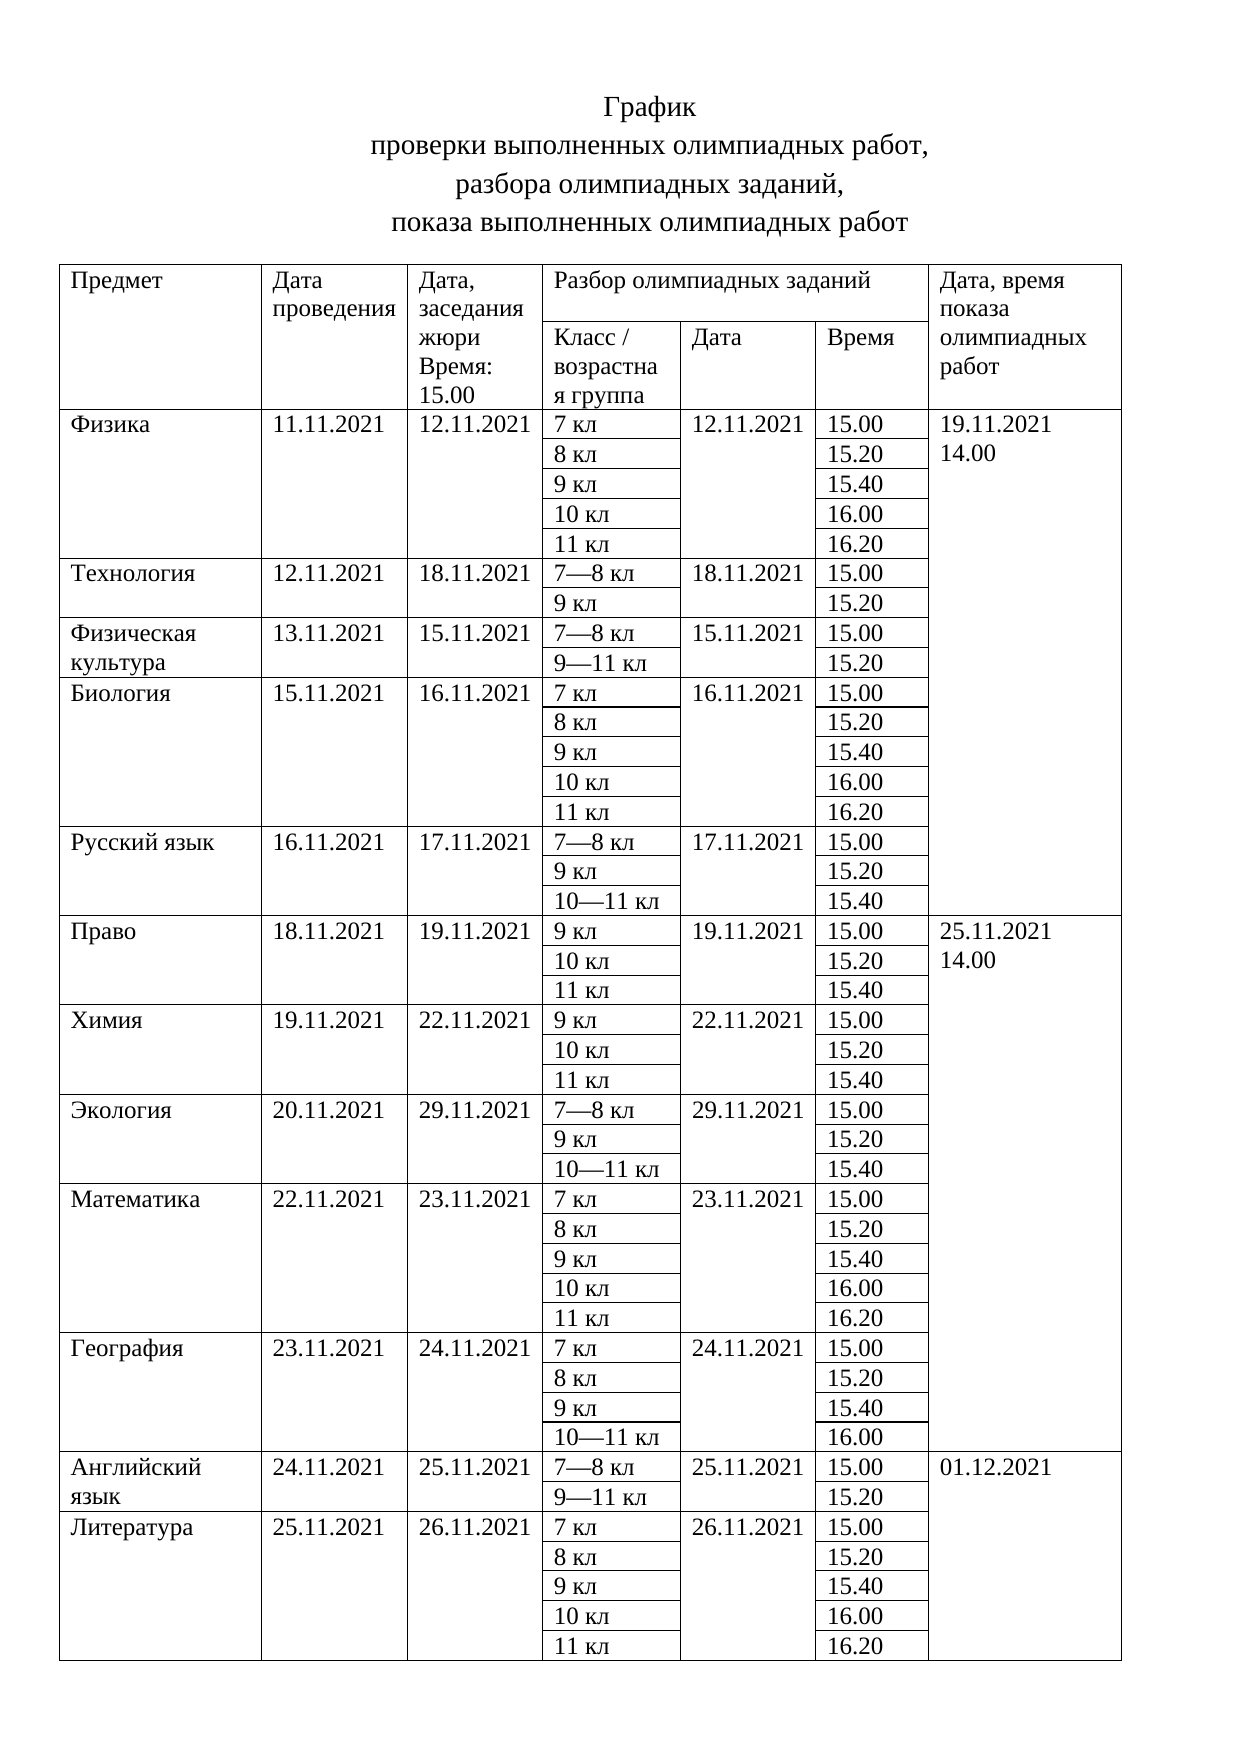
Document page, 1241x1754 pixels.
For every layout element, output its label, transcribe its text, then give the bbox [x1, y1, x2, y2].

table_cell 23.11.2021 [681, 1184, 815, 1332]
table_cell 16.00 [816, 1274, 928, 1302]
table_cell 15.20 [816, 1542, 928, 1570]
table_cell 15.00 [816, 1005, 928, 1034]
table_cell 8 кл [543, 439, 680, 468]
table_cell 19.11.2021 [262, 1005, 407, 1094]
table_cell 7 кл [543, 410, 680, 438]
table_cell 12.11.2021 [408, 410, 542, 557]
table_cell 16.20 [816, 1631, 928, 1660]
table_cell Время [816, 322, 928, 408]
table_cell 25.11.2021 14.00 [929, 916, 1121, 1451]
table_cell 15.20 [816, 1363, 928, 1392]
table_cell 10 кл [543, 499, 680, 528]
table_cell 23.11.2021 [408, 1184, 542, 1332]
table_cell 8 кл [543, 1214, 680, 1243]
table_cell 15.00 [816, 1452, 928, 1481]
table_header Дата, заседания жюри Время: 15.00 [408, 265, 542, 408]
table_cell Класс / возрастная группа [543, 322, 680, 408]
table_cell 16.20 [816, 1303, 928, 1332]
table_cell 18.11.2021 [681, 559, 815, 617]
table_cell 12.11.2021 [681, 410, 815, 557]
table_cell 15.11.2021 [262, 678, 407, 826]
table_cell 10 кл [543, 1035, 680, 1064]
table_cell Химия [60, 1005, 261, 1094]
table_cell 15.11.2021 [408, 618, 542, 677]
table_header Дата проведения [262, 265, 407, 408]
table_cell 24.11.2021 [408, 1333, 542, 1451]
table_cell 15.00 [816, 827, 928, 855]
table_header Разбор олимпиадных заданий [543, 265, 928, 321]
table_cell 13.11.2021 [262, 618, 407, 677]
table_cell 25.11.2021 [262, 1512, 407, 1660]
table_cell География [60, 1333, 261, 1451]
table_cell 9 кл [543, 916, 680, 945]
table_cell 7—8 кл [543, 1452, 680, 1481]
table_cell Физическая культура [60, 618, 261, 677]
table_cell 15.00 [816, 678, 928, 706]
table_cell 18.11.2021 [262, 916, 407, 1004]
table_cell 25.11.2021 [681, 1452, 815, 1511]
table_cell 15.20 [816, 588, 928, 617]
table_cell 10 кл [543, 767, 680, 796]
table_cell 15.00 [816, 559, 928, 587]
table_cell 22.11.2021 [681, 1005, 815, 1094]
table_cell 16.11.2021 [408, 678, 542, 826]
table_cell Физика [60, 410, 261, 557]
table_cell Литература [60, 1512, 261, 1660]
table_cell 11 кл [543, 797, 680, 826]
table_cell 9 кл [543, 1005, 680, 1034]
table_cell 11 кл [543, 529, 680, 557]
table_cell 15.20 [816, 1035, 928, 1064]
table_cell 11 кл [543, 1631, 680, 1660]
table_cell 16.11.2021 [262, 827, 407, 915]
table_cell 9 кл [543, 1125, 680, 1153]
table_cell 11 кл [543, 976, 680, 1004]
table_cell 9 кл [543, 469, 680, 498]
table_cell 29.11.2021 [408, 1095, 542, 1183]
table_cell 15.40 [816, 737, 928, 766]
table_cell 20.11.2021 [262, 1095, 407, 1183]
table_cell 15.20 [816, 708, 928, 736]
table_cell 8 кл [543, 708, 680, 736]
table_cell 15.00 [816, 916, 928, 945]
table_cell 12.11.2021 [262, 559, 407, 617]
table_cell 16.20 [816, 797, 928, 826]
table_header Предмет [60, 265, 261, 408]
table_cell 10—11 кл [543, 1423, 680, 1451]
table_cell 15.40 [816, 1393, 928, 1421]
table_cell 15.40 [816, 1154, 928, 1183]
table_cell 7 кл [543, 1333, 680, 1362]
table_cell 17.11.2021 [681, 827, 815, 915]
table_cell 15.40 [816, 976, 928, 1004]
text График проверки выполненных олимпиадных работ, разбора олимпиадных заданий, показа выполненных олимпиадных работ [148, 89, 1152, 238]
table_cell Право [60, 916, 261, 1004]
table_cell 10—11 кл [543, 886, 680, 915]
table_cell 15.00 [816, 1333, 928, 1362]
table_cell 7—8 кл [543, 618, 680, 647]
table_cell 15.40 [816, 469, 928, 498]
table_cell 15.00 [816, 410, 928, 438]
table_cell Математика [60, 1184, 261, 1332]
table_cell 9—11 кл [543, 648, 680, 677]
table_cell 11.11.2021 [262, 410, 407, 557]
table_cell 15.20 [816, 439, 928, 468]
table_cell 15.40 [816, 886, 928, 915]
table_cell Дата [681, 322, 815, 408]
table_cell 15.40 [816, 1065, 928, 1094]
table_cell 16.00 [816, 1423, 928, 1451]
table_cell 7—8 кл [543, 1095, 680, 1123]
table_cell 15.20 [816, 1214, 928, 1243]
table_header Дата, время показа олимпиадных работ [929, 265, 1121, 408]
table_cell 9 кл [543, 588, 680, 617]
table_cell 8 кл [543, 1542, 680, 1570]
table_cell 15.20 [816, 1482, 928, 1511]
table_cell 15.00 [816, 1512, 928, 1541]
table_cell 15.00 [816, 1095, 928, 1123]
table_cell 7 кл [543, 678, 680, 706]
table_cell 17.11.2021 [408, 827, 542, 915]
table_cell 9 кл [543, 737, 680, 766]
table_cell 10 кл [543, 946, 680, 974]
table_cell 25.11.2021 [408, 1452, 542, 1511]
table_cell 9 кл [543, 1393, 680, 1421]
table_cell 15.20 [816, 648, 928, 677]
table_cell 15.11.2021 [681, 618, 815, 677]
table_cell 26.11.2021 [408, 1512, 542, 1660]
table_cell 9 кл [543, 1244, 680, 1272]
table_cell 7 кл [543, 1184, 680, 1213]
table_cell 22.11.2021 [262, 1184, 407, 1332]
table_cell 15.00 [816, 618, 928, 647]
table_cell 23.11.2021 [262, 1333, 407, 1451]
table_cell Экология [60, 1095, 261, 1183]
table_cell Биология [60, 678, 261, 826]
table_cell Русский язык [60, 827, 261, 915]
table_cell 16.20 [816, 529, 928, 557]
table_cell Технология [60, 559, 261, 617]
table_cell 22.11.2021 [408, 1005, 542, 1094]
table_cell 15.00 [816, 1184, 928, 1213]
table_cell 11 кл [543, 1065, 680, 1094]
table_cell 24.11.2021 [681, 1333, 815, 1451]
table_cell 8 кл [543, 1363, 680, 1392]
table_cell 9 кл [543, 1571, 680, 1600]
table_cell 7 кл [543, 1512, 680, 1541]
table_cell 10 кл [543, 1274, 680, 1302]
table_cell 24.11.2021 [262, 1452, 407, 1511]
table_cell 15.20 [816, 946, 928, 974]
table_cell 10—11 кл [543, 1154, 680, 1183]
table_cell 10 кл [543, 1601, 680, 1630]
table_cell 9 кл [543, 856, 680, 885]
table_cell 15.40 [816, 1571, 928, 1600]
table_cell 7—8 кл [543, 827, 680, 855]
table_cell 7—8 кл [543, 559, 680, 587]
table_cell 26.11.2021 [681, 1512, 815, 1660]
table_cell 15.40 [816, 1244, 928, 1272]
table_cell 9—11 кл [543, 1482, 680, 1511]
table_cell 01.12.2021 [929, 1452, 1121, 1660]
table_cell 19.11.2021 [681, 916, 815, 1004]
table_cell 29.11.2021 [681, 1095, 815, 1183]
table_cell 11 кл [543, 1303, 680, 1332]
table_cell Английский язык [60, 1452, 261, 1511]
table_cell 15.20 [816, 1125, 928, 1153]
table_cell 16.00 [816, 1601, 928, 1630]
table_cell 19.11.2021 [408, 916, 542, 1004]
table_cell 18.11.2021 [408, 559, 542, 617]
table_cell 15.20 [816, 856, 928, 885]
table_cell 16.11.2021 [681, 678, 815, 826]
table_cell 19.11.2021 14.00 [929, 410, 1121, 915]
table_cell 16.00 [816, 499, 928, 528]
table_cell 16.00 [816, 767, 928, 796]
